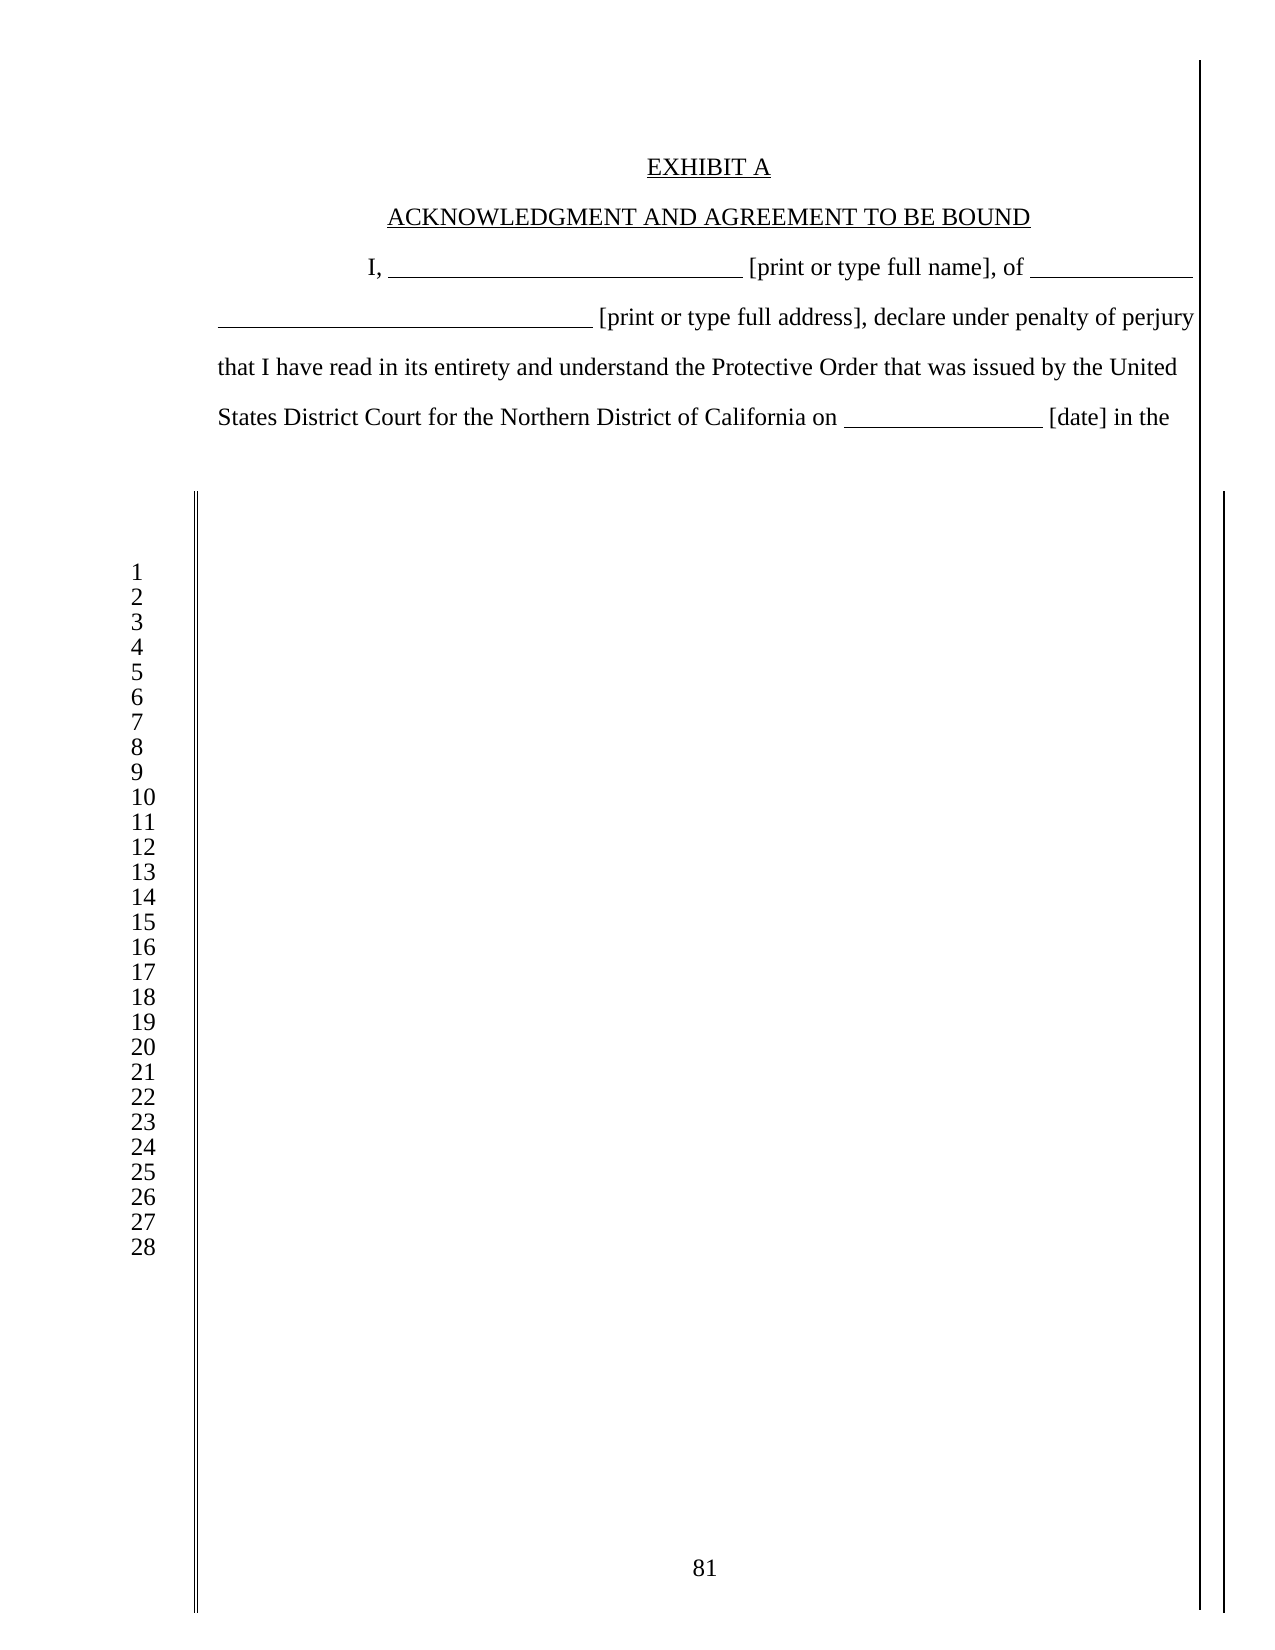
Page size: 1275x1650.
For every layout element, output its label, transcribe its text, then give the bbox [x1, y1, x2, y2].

text EXHIBIT A [217, 135, 1200, 185]
text ACKNOWLEDGMENT AND AGREEMENT TO BE BOUND [217, 185, 1200, 235]
text I, [print or type full name], of [print or type full address], declare under penalty of perjury that I have read in its entirety and understand the Protective Order that was issued by the United States District Court for the Northern District of California on [date] in the case of [insert formal name of the case and the number and initials assigned to it by the court]. I agree to comply with and to be bound by all the terms of this Protective Order, and I understand and acknowledge that failure to so comply could expose me to sanctions and punishment in the nature of contempt. I solemnly promise that I will not disclose in any manner any information or item that is subject to this Protective Order to any person or entity except in strict compliance with the provisions of this Order. [217, 235, 1200, 435]
